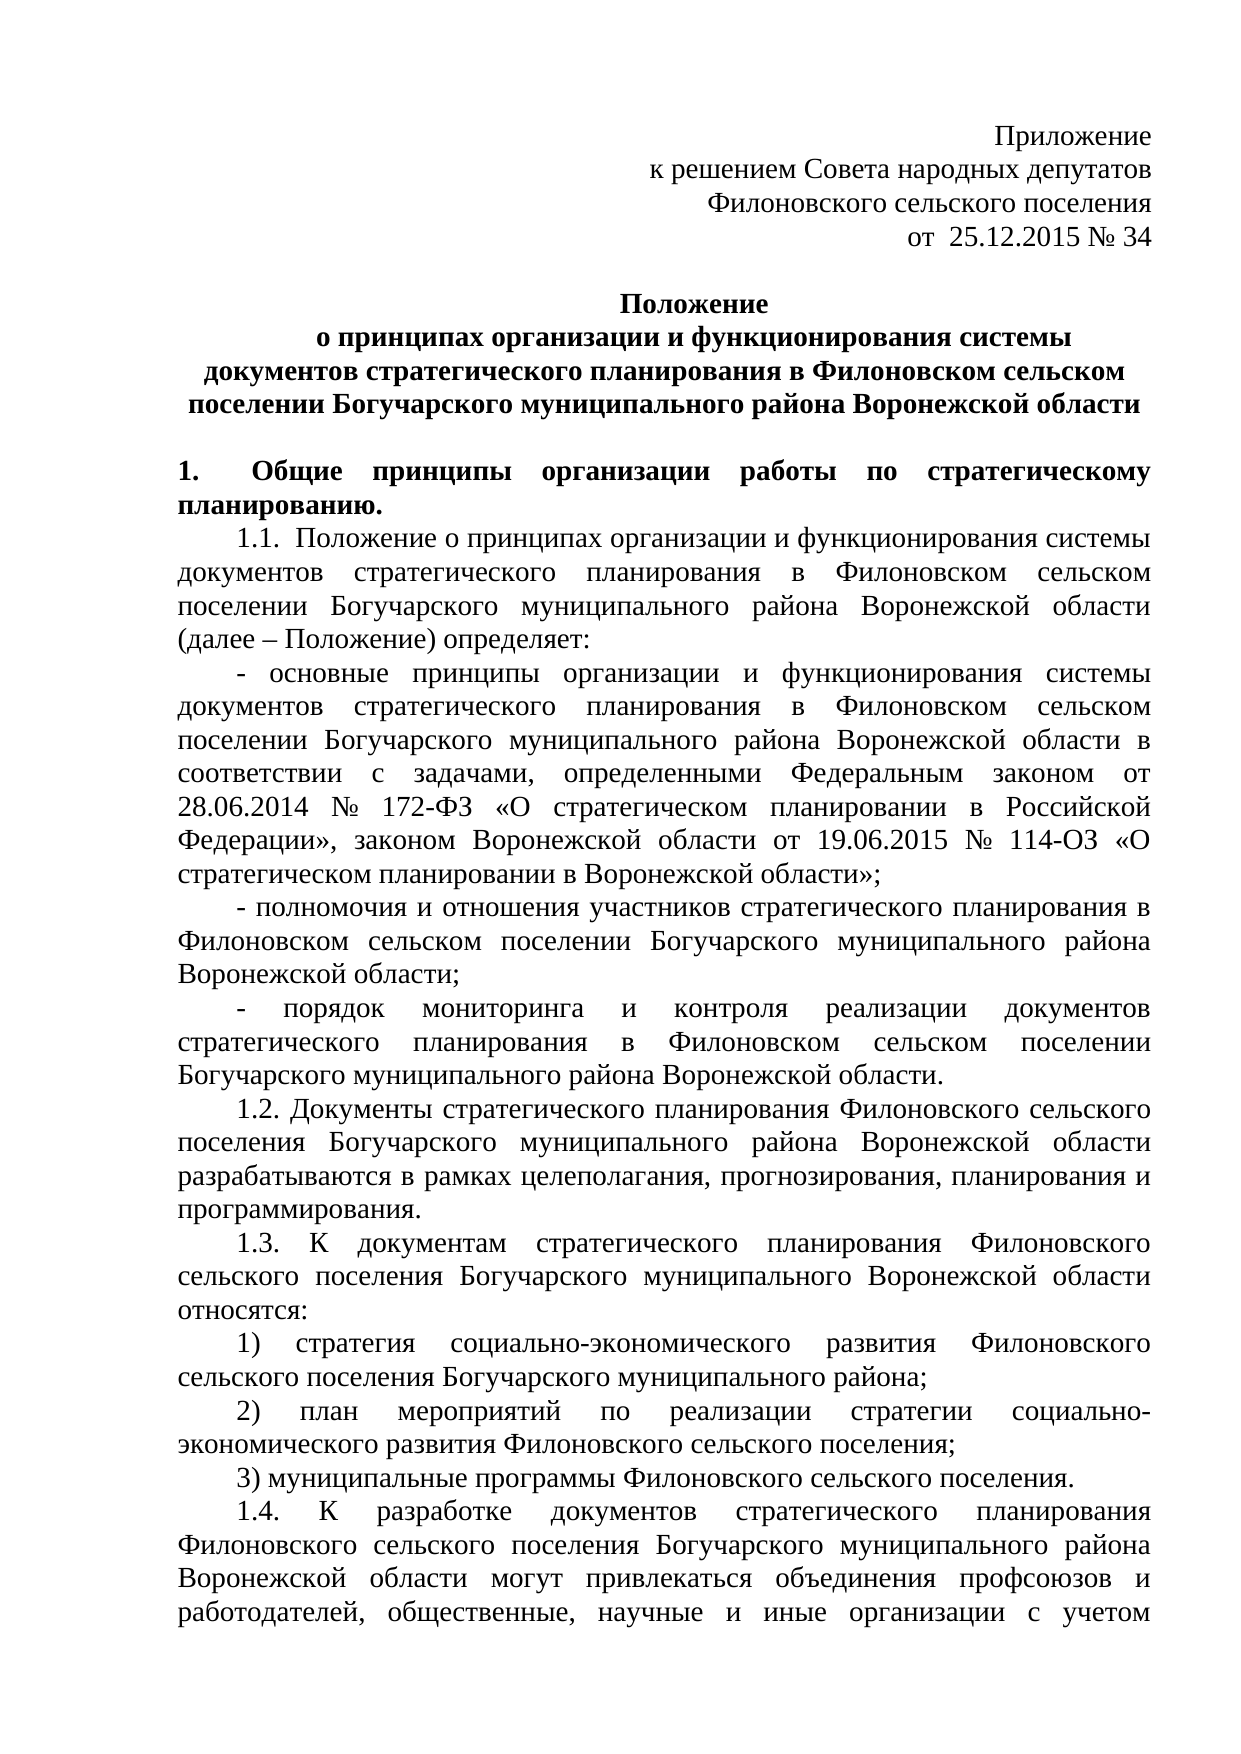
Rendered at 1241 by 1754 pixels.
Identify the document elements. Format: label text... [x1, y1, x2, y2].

list - полномочия и отношения участников стратегического планирования в Филоновском сельском поселении Богучарского муниципального района Воронежской области; [177, 889, 1152, 990]
text 1) стратегия социально-экономического развития Филоновского сельского поселения Богучарского муниципального района; [177, 1326, 1152, 1393]
text Приложение [177, 118, 1152, 152]
list Общие принципы организации работы по стратегическому планированию. [177, 453, 1152, 521]
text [177, 1493, 1152, 1627]
text 2) план мероприятий по реализации стратегии социально-экономического развития Филоновского сельского поселения; [177, 1393, 1152, 1460]
text 3) муниципальные программы Филоновского сельского поселения. [177, 1460, 1152, 1493]
text от 25.12.2015 № 34 [177, 219, 1152, 252]
text 1.2. Документы стратегического планирования Филоновского сельского поселения Богучарского муниципального района Воронежской области разрабатываются в рамках целеполагания, прогнозирования, планирования и программирования. [177, 1091, 1152, 1225]
list - порядок мониторинга и контроля реализации документов стратегического планирования в Филоновском сельском поселении Богучарского муниципального района Воронежской области. [177, 990, 1152, 1091]
list 1.1. Положение о принципах организации и функционирования системы документов стратегического планирования в Филоновском сельском поселении Богучарского муниципального района Воронежской области (далее – Положение) определяет: [177, 521, 1152, 655]
text к решением Совета народных депутатов [177, 152, 1152, 185]
text 1.3. К документам стратегического планирования Филоновского сельского поселения Богучарского муниципального Воронежской области относятся: [177, 1225, 1152, 1326]
list - основные принципы организации и функционирования системы документов стратегического планирования в Филоновском сельском поселении Богучарского муниципального района Воронежской области в соответствии с задачами, определенными Федеральным законом от 28.06.2014 № 172-ФЗ «О стратегическом планировании в Российской Федерации», законом Воронежской области от 19.06.2015 № 114-ОЗ «О стратегическом планировании в Воронежской области»; [177, 655, 1152, 889]
text о принципах организации и функционирования системы документов стратегического планирования в Филоновском сельском поселении Богучарского муниципального района Воронежской области [177, 319, 1152, 420]
text Филоновского сельского поселения [177, 185, 1152, 219]
text Положение [177, 286, 1152, 319]
